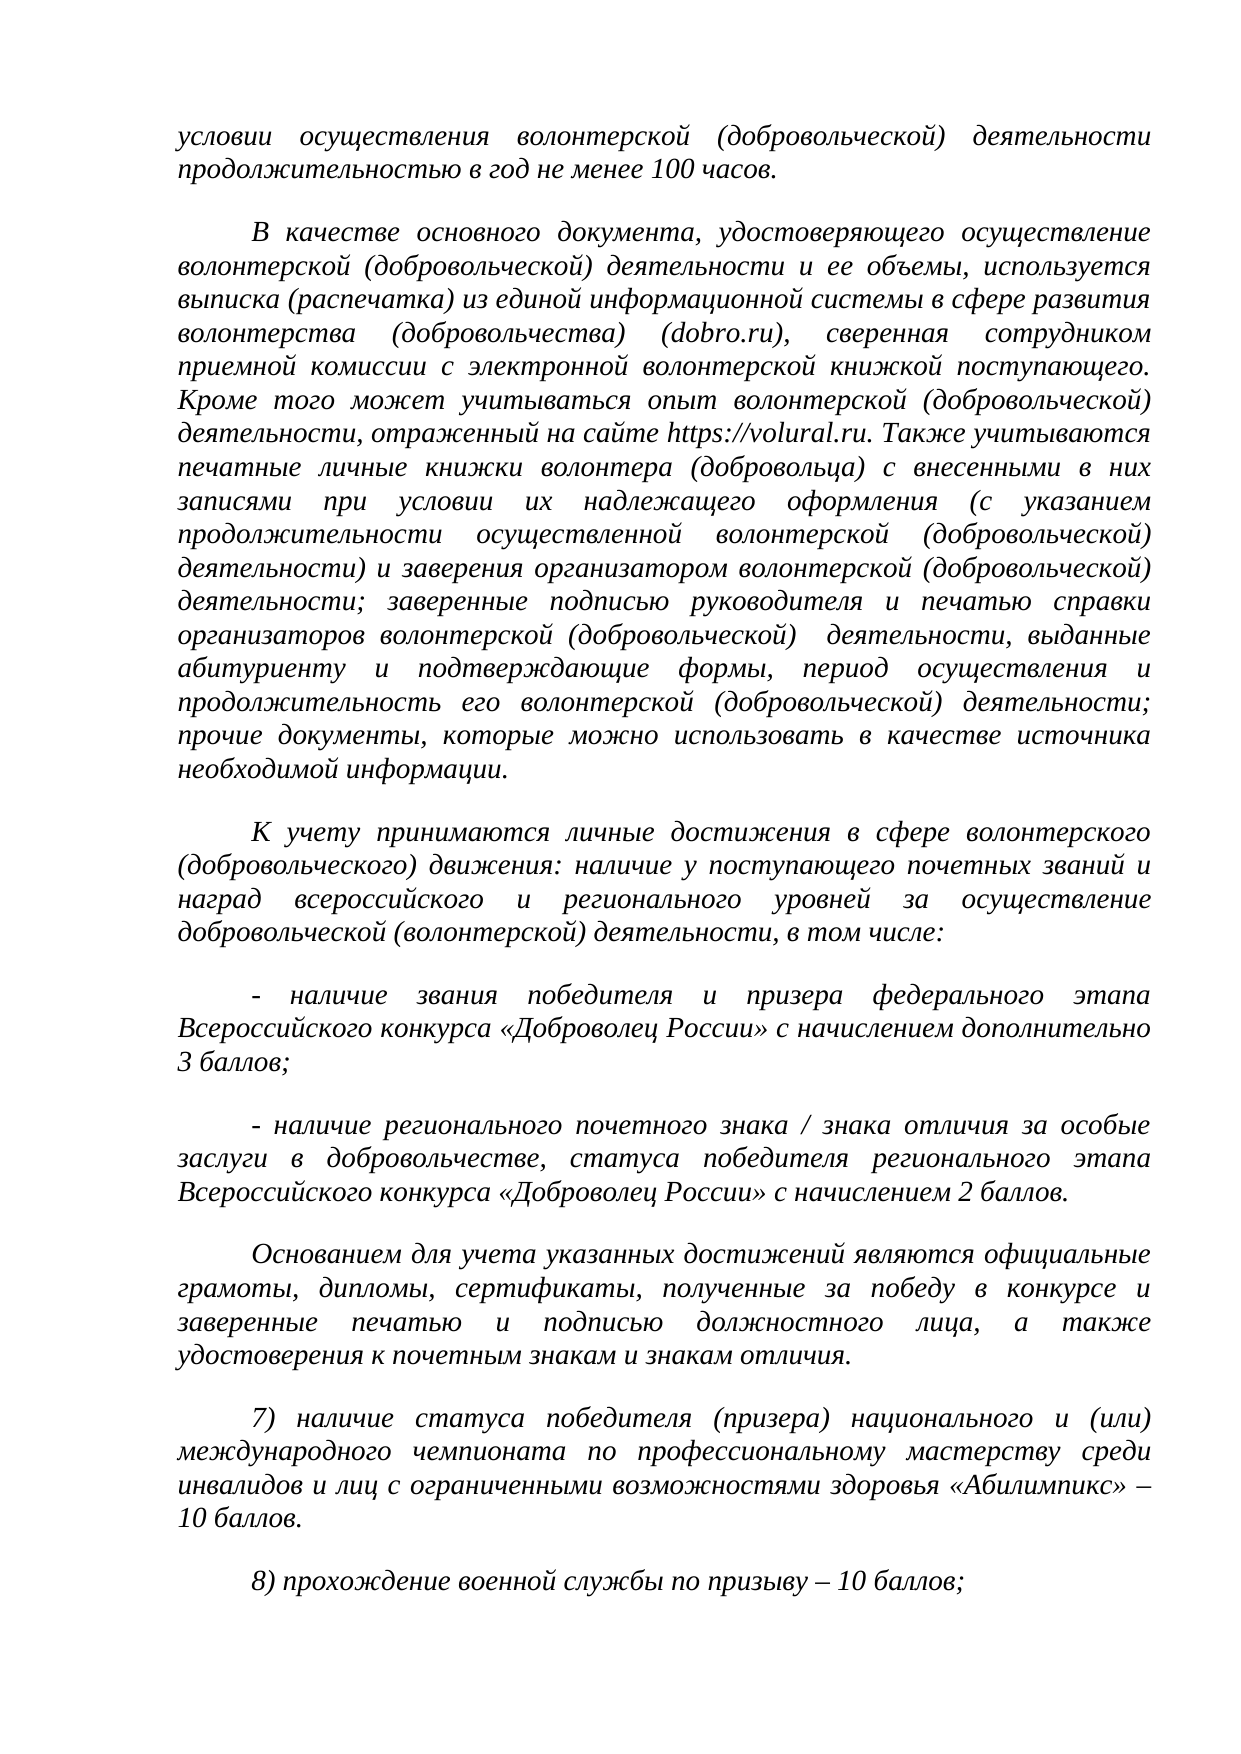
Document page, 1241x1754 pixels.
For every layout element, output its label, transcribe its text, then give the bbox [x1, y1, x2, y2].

text Основанием для учета указанных достижений являются официальные грамоты, дипломы, сертификаты, полученные за победу в конкурсе и заверенные печатью и подписью должностного лица, а также удостоверения к почетным знакам и знакам отличия. [177, 1237, 1152, 1371]
text - наличие звания победителя и призера федерального этапа Всероссийского конкурса «Доброволец России» с начислением дополнительно 3 баллов; [177, 977, 1152, 1078]
text - наличие регионального почетного знака / знака отличия за особые заслуги в добровольчестве, статуса победителя регионального этапа Всероссийского конкурса «Доброволец России» с начислением 2 баллов. [177, 1107, 1152, 1207]
text 7) наличие статуса победителя (призера) национального и (или) международного чемпионата по профессиональному мастерству среди инвалидов и лиц с ограниченными возможностями здоровья «Абилимпикс» – 10 баллов. [177, 1400, 1152, 1534]
text К учету принимаются личные достижения в сфере волонтерского (добровольческого) движения: наличие у поступающего почетных званий и наград всероссийского и регионального уровней за осуществление добровольческой (волонтерской) деятельности, в том числе: [177, 814, 1152, 948]
text В качестве основного документа, удостоверяющего осуществление волонтерской (добровольческой) деятельности и ее объемы, используется выписка (распечатка) из единой информационной системы в сфере развития волонтерства (добровольчества) (dobro.ru), сверенная сотрудником приемной комиссии с электронной волонтерской книжкой поступающего. Кроме того может учитываться опыт волонтерской (добровольческой) деятельности, отраженный на сайте https://volural.ru. Также учитываются печатные личные книжки волонтера (добровольца) с внесенными в них записями при условии их надлежащего оформления (с указанием продолжительности осуществленной волонтерской (добровольческой) деятельности) и заверения организатором волонтерской (добровольческой) деятельности; заверенные подписью руководителя и печатью справки организаторов волонтерской (добровольческой) деятельности, выданные абитуриенту и подтверждающие формы, период осуществления и продолжительность его волонтерской (добровольческой) деятельности; прочие документы, которые можно использовать в качестве источника необходимой информации. [177, 214, 1152, 784]
text 8) прохождение военной службы по призыву – 10 баллов; [177, 1563, 1152, 1597]
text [177, 118, 1152, 185]
